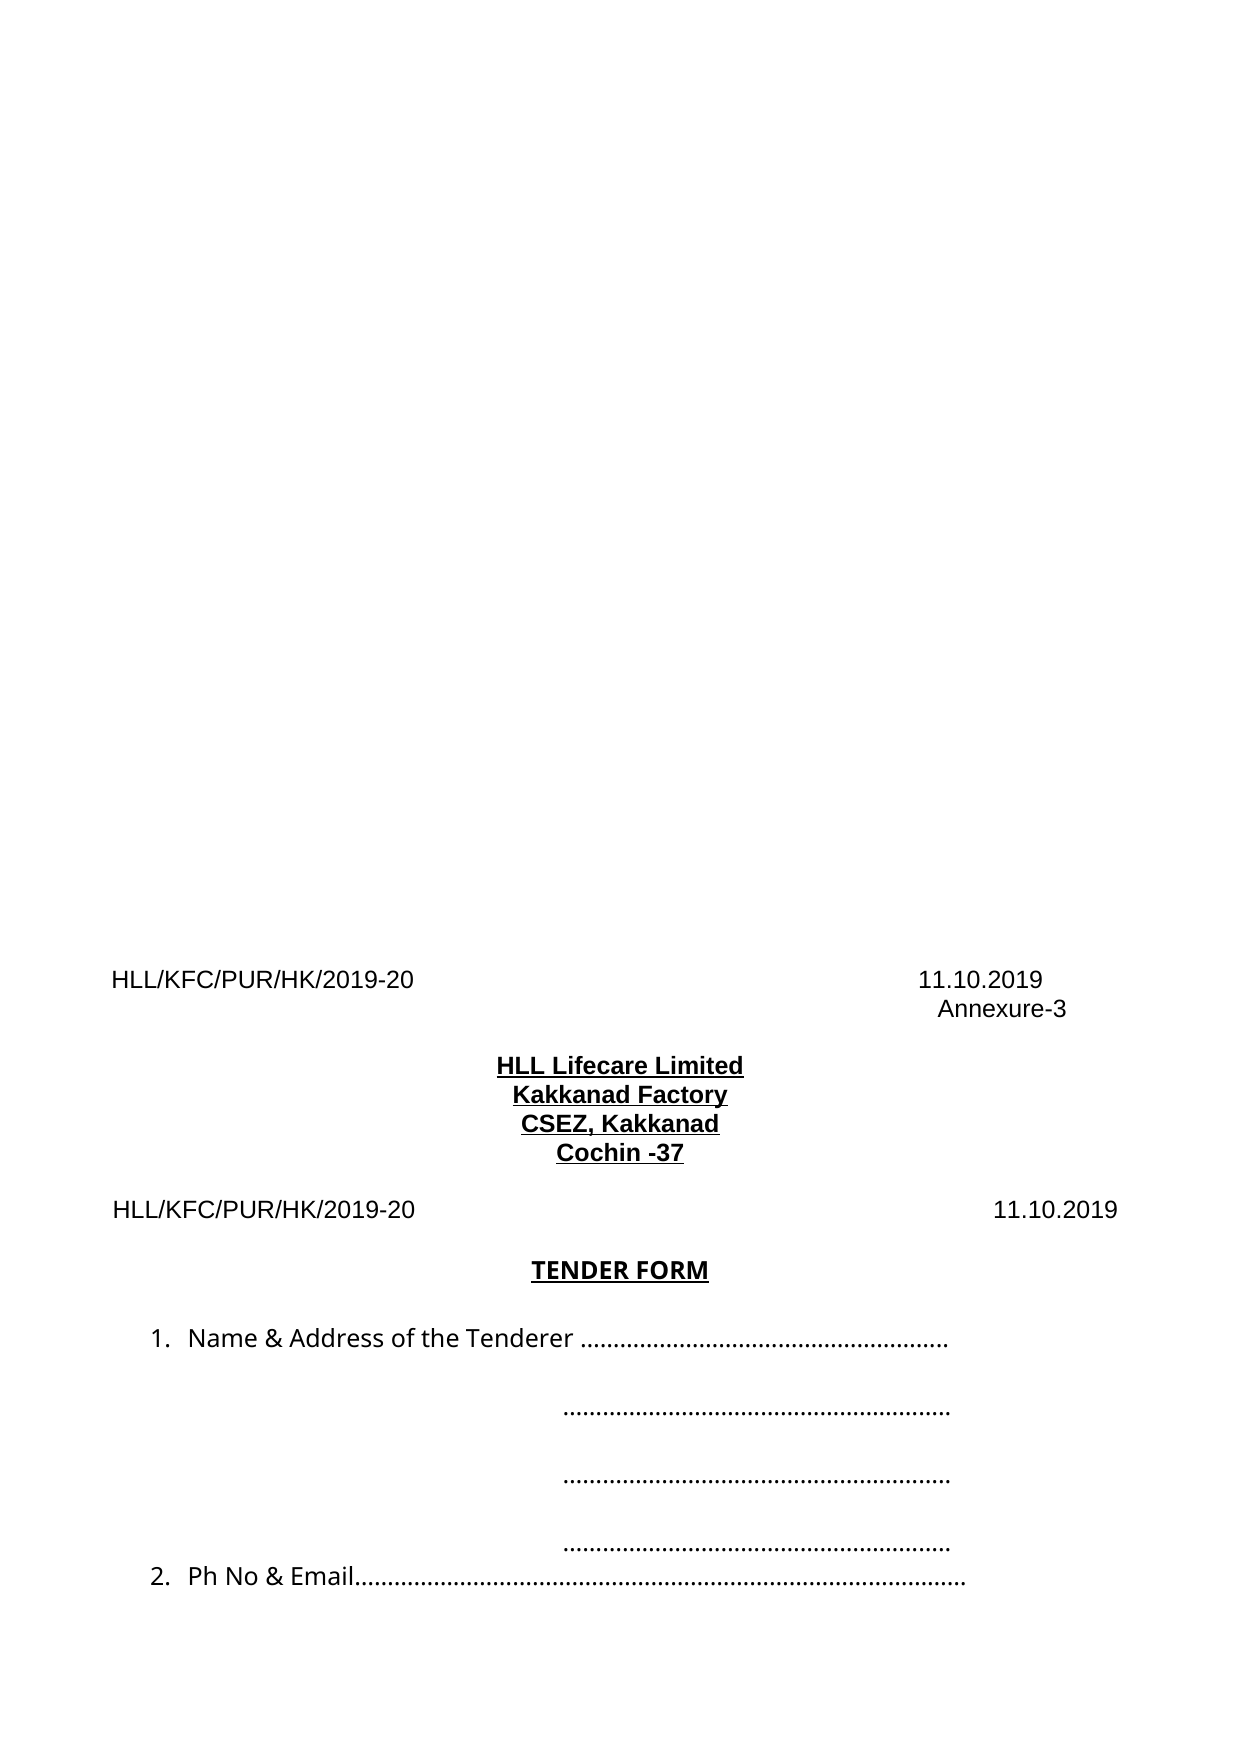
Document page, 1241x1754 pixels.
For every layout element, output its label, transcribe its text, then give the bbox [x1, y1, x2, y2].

text HLL/KFC/PUR/HK/2019-20 11.10.2019 [111, 965, 1128, 994]
title ………………………………………………….. [187, 1388, 1135, 1422]
text Annexure-3 [862, 994, 1128, 1022]
text HLL Lifecare Limited [112, 1051, 1128, 1080]
text Cochin -37 [112, 1137, 1128, 1166]
title Ph No & Email………………………………………………………………………………… [150, 1558, 1135, 1593]
text HLL/KFC/PUR/HK/2019-20 11.10.2019 [112, 1195, 1128, 1224]
title ………………………………………………….. [187, 1456, 1135, 1490]
text CSEZ, Kakkanad [112, 1109, 1128, 1137]
title ………………………………………………….. [187, 1524, 1135, 1558]
title Name & Address of the Tenderer ……………………………………………….. [150, 1321, 1135, 1355]
text TENDER FORM [112, 1252, 1128, 1287]
text Kakkanad Factory [112, 1080, 1128, 1109]
